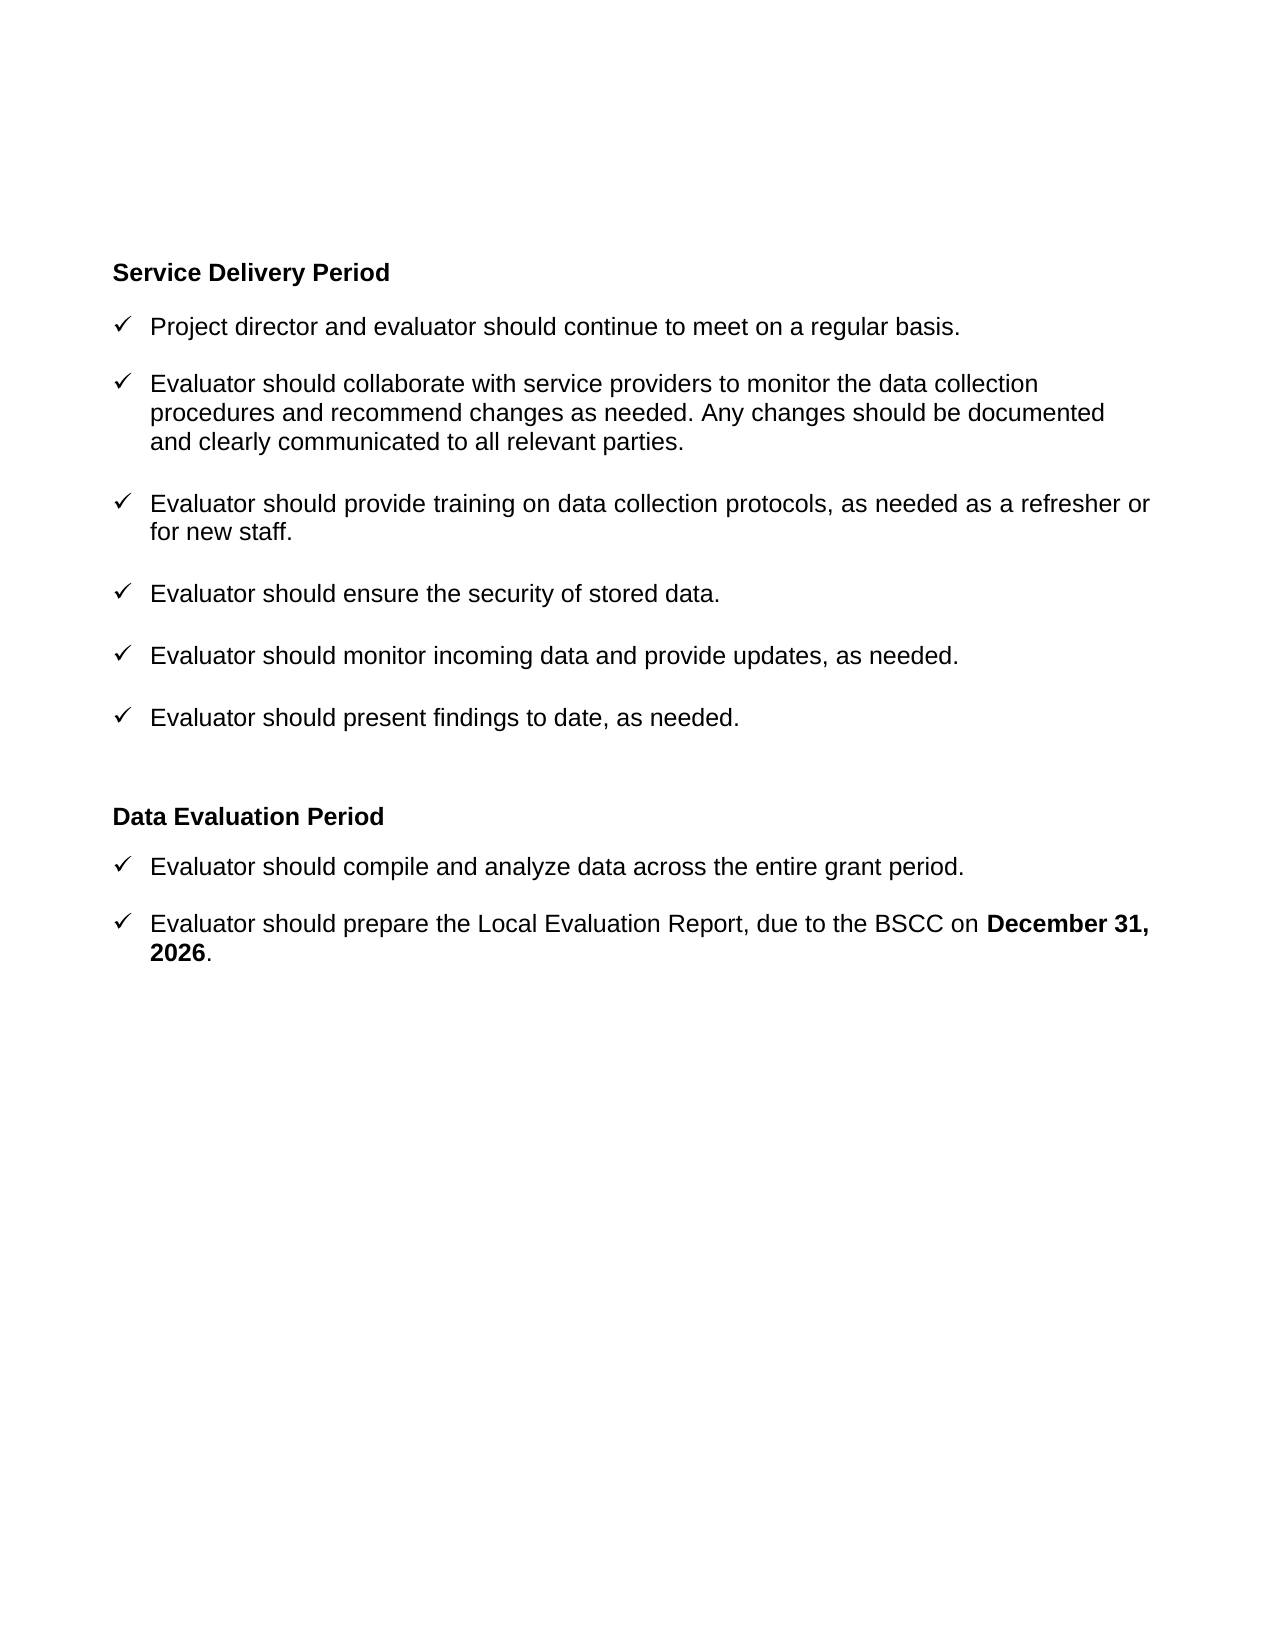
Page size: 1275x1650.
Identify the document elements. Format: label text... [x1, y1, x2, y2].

list Evaluator should compile and analyze data across the entire grant period. [112, 852, 1153, 881]
list Evaluator should monitor incoming data and provide updates, as needed. [112, 641, 1153, 670]
list Project director and evaluator should continue to meet on a regular basis. [112, 312, 1153, 340]
list Evaluator should ensure the security of stored data. [112, 579, 1153, 608]
list Evaluator should provide training on data collection protocols, as needed as a refresher or for new staff. [112, 488, 1153, 546]
text Data Evaluation Period [112, 802, 1153, 831]
text Service Delivery Period [112, 258, 1153, 286]
list Evaluator should collaborate with service providers to monitor the data collection procedures and recommend changes as needed. Any changes should be documented and clearly communicated to all relevant parties. [112, 369, 1153, 456]
list Evaluator should present findings to date, as needed. [112, 703, 1153, 732]
list Evaluator should prepare the Local Evaluation Report, due to the BSCC on December 31, 2026. [112, 909, 1153, 967]
